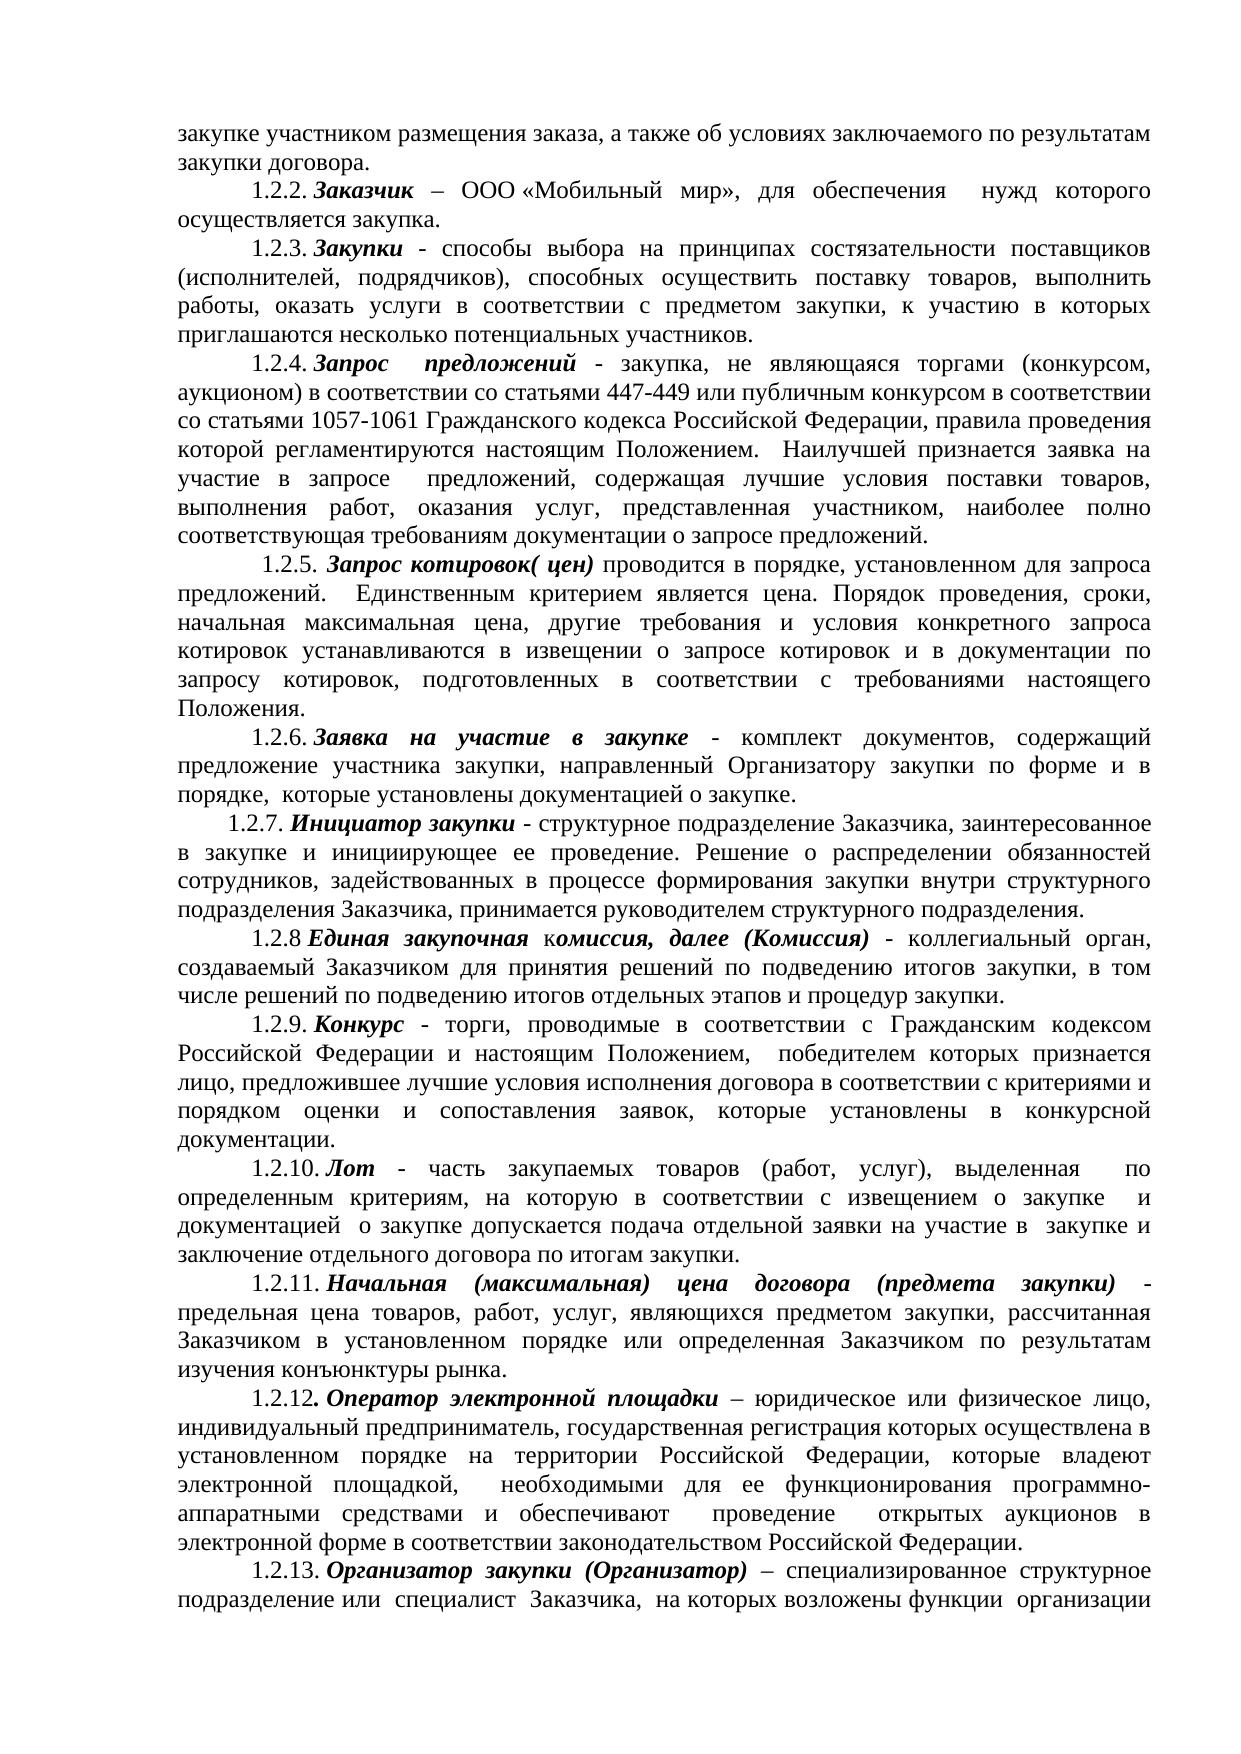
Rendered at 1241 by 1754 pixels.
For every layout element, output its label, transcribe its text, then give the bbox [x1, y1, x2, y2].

text 1.2.4. Запрос предложений - закупка, не являющаяся торгами (конкурсом, аукционом) в соответствии со статьями 447-449 или публичным конкурсом в соответствии со статьями 1057-1061 Гражданского кодекса Российской Федерации, правила проведения которой регламентируются настоящим Положением. Наилучшей признается заявка на участие в запросе предложений, содержащая лучшие условия поставки товаров, выполнения работ, оказания услуг, представленная участником, наиболее полно соответствующая требованиям документации о запросе предложений. [177, 348, 1152, 549]
text 1.2.2. Заказчик – ООО «Мобильный мир», для обеспечения нужд которого осуществляется закупка. [177, 176, 1152, 233]
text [177, 118, 1152, 176]
text 1.2.8 Единая закупочная комиссия, далее (Комиссия) - коллегиальный орган, создаваемый Заказчиком для принятия решений по подведению итогов закупки, в том числе решений по подведению итогов отдельных этапов и процедур закупки. [177, 923, 1152, 1009]
text 1.2.5. Запрос котировок( цен) проводится в порядке, установленном для запроса предложений. Единственным критерием является цена. Порядок проведения, сроки, начальная максимальная цена, другие требования и условия конкретного запроса котировок устанавливаются в извещении о запросе котировок и в документации по запросу котировок, подготовленных в соответствии с требованиями настоящего Положения. [177, 549, 1152, 722]
text 1.2.3. Закупки - способы выбора на принципах состязательности поставщиков (исполнителей, подрядчиков), способных осуществить поставку товаров, выполнить работы, оказать услуги в соответствии с предметом закупки, к участию в которых приглашаются несколько потенциальных участников. [177, 233, 1152, 348]
text 1.2.6. Заявка на участие в закупке - комплект документов, содержащий предложение участника закупки, направленный Организатору закупки по форме и в порядке, которые установлены документацией о закупке. [177, 722, 1152, 808]
text 1.2.9. Конкурс - торги, проводимые в соответствии с Гражданским кодексом Российской Федерации и настоящим Положением, победителем которых признается лицо, предложившее лучшие условия исполнения договора в соответствии с критериями и порядком оценки и сопоставления заявок, которые установлены в конкурсной документации. [177, 1009, 1152, 1153]
text 1.2.10. Лот - часть закупаемых товаров (работ, услуг), выделенная по определенным критериям, на которую в соответствии с извещением о закупке и документацией о закупке допускается подача отдельной заявки на участие в закупке и заключение отдельного договора по итогам закупки. [177, 1153, 1152, 1268]
text 1.2.11. Начальная (максимальная) цена договора (предмета закупки) - предельная цена товаров, работ, услуг, являющихся предметом закупки, рассчитанная Заказчиком в установленном порядке или определенная Заказчиком по результатам изучения конъюнктуры рынка. [177, 1268, 1152, 1383]
text 1.2.12. Оператор электронной площадки – юридическое или физическое лицо, индивидуальный предприниматель, государственная регистрация которых осуществлена в установленном порядке на территории Российской Федерации, которые владеют электронной площадкой, необходимыми для ее функционирования программно-аппаратными средствами и обеспечивают проведение открытых аукционов в электронной форме в соответствии законодательством Российской Федерации. [177, 1383, 1152, 1556]
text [177, 1556, 1152, 1613]
text 1.2.7. Инициатор закупки - структурное подразделение Заказчика, заинтересованное в закупке и инициирующее ее проведение. Решение о распределении обязанностей сотрудников, задействованных в процессе формирования закупки внутри структурного подразделения Заказчика, принимается руководителем структурного подразделения. [177, 808, 1152, 923]
